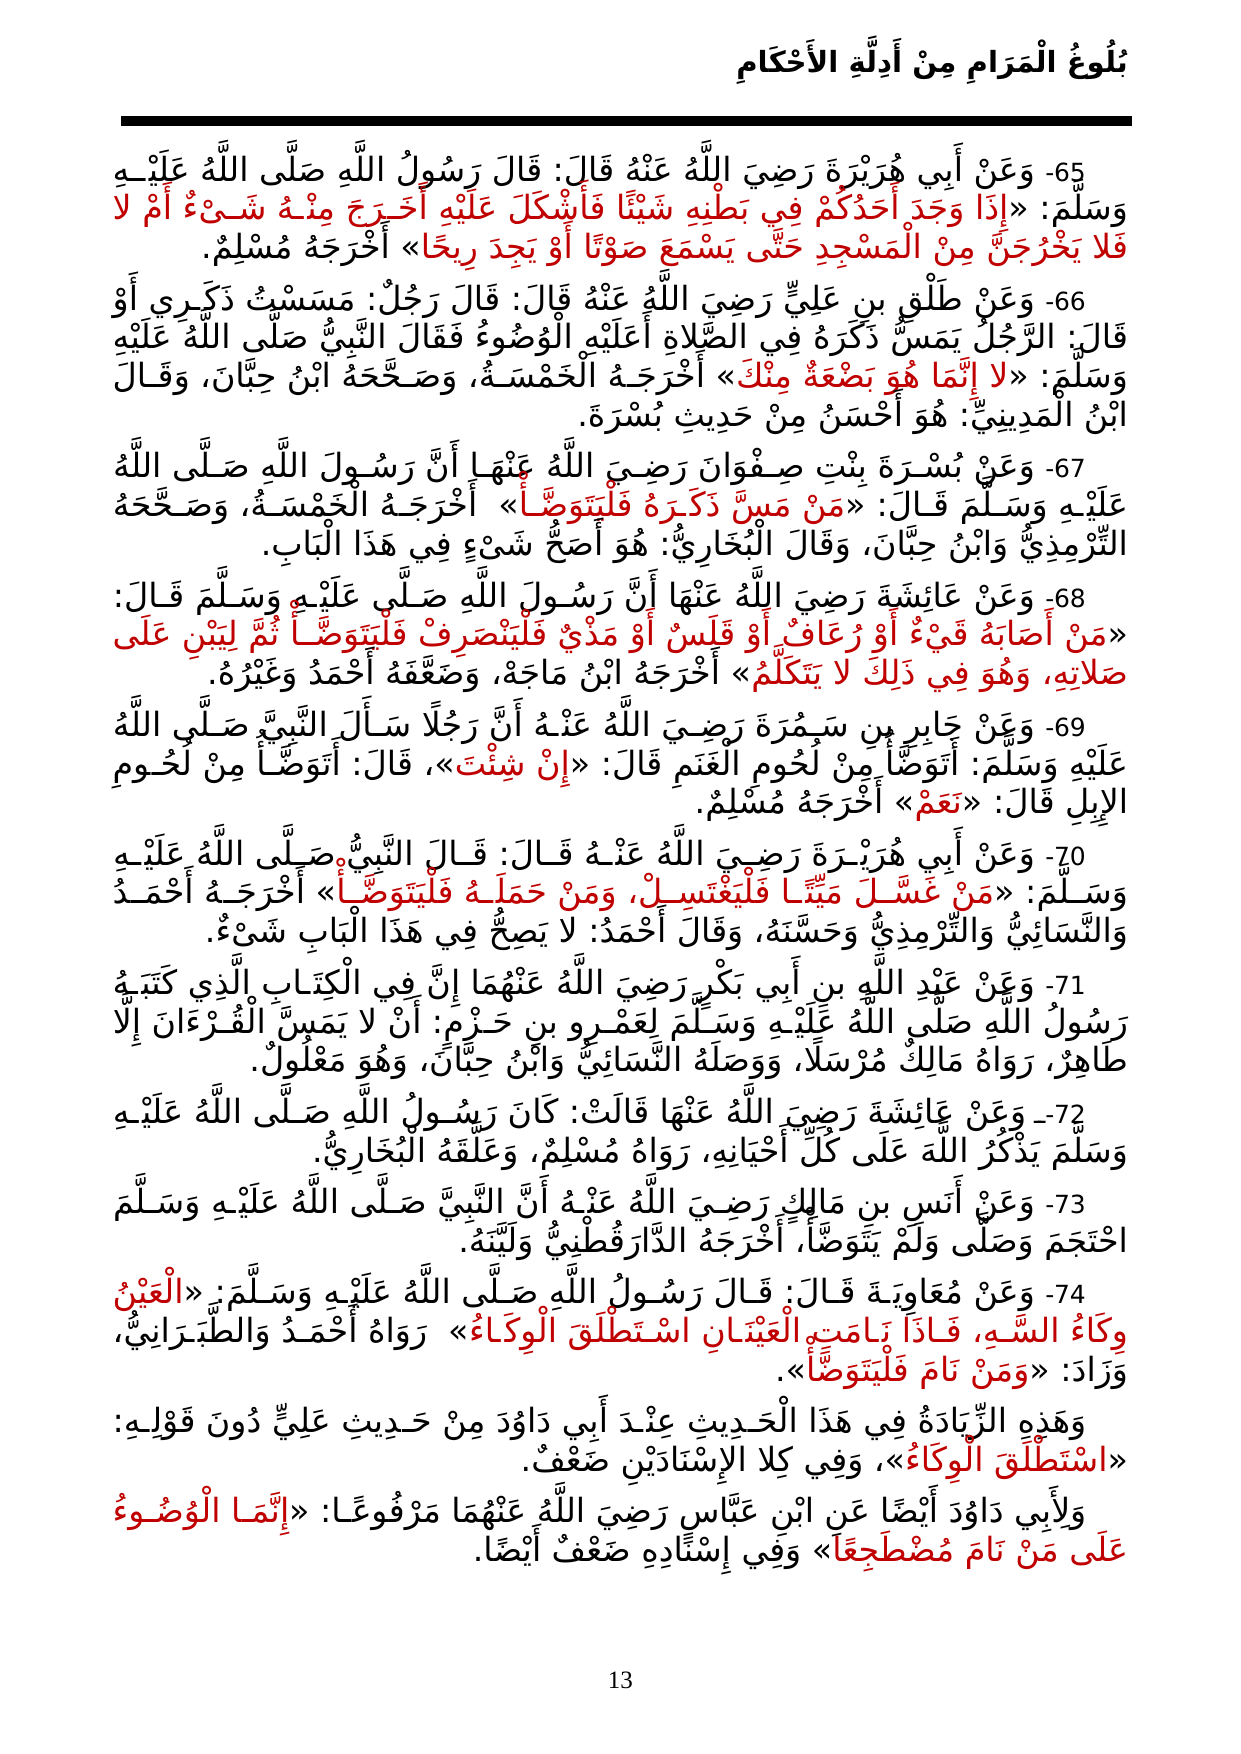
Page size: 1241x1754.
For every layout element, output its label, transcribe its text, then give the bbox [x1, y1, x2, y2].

text 66- وَعَنْ طَلْقِ بنِ عَلِيٍّ رَضِيَ اللَّهُ عَنْهُ قَالَ: قَالَ رَجُلٌ: مَسَسْتُ ذَكَرِي أَوْ قَالَ: الرَّجُلُ يَمَسُّ ذَكَرَهُ فِي الصَّلاةِ أَعَلَيْهِ الْوُضُوءُ فَقَالَ النَّبِيُّ صَلَّى اللَّهُ عَلَيْهِ وَسَلَّمَ: «لا إِنَّمَا هُوَ بَضْعَةٌ مِنْكَ» أَخْرَجَهُ الْخَمْسَةُ، وَصَحَّحَهُ ابْنُ حِبَّانَ، وَقَالَ ابْنُ الْمَدِينِيِّ: هُوَ أَحْسَنُ مِنْ حَدِيثِ بُسْرَةَ. [112, 279, 1128, 434]
text وَهَذِهِ الزِّيَادَةُ فِي هَذَا الْحَدِيثِ عِنْدَ أَبِي دَاوُدَ مِنْ حَدِيثِ عَلِيٍّ دُونَ قَوْلِهِ: «اسْتَطْلَقَ الْوِكَاءُ»، وَفِي كِلا الإِسْنَادَيْنِ ضَعْفٌ. [112, 1402, 1128, 1479]
text 74- وَعَنْ مُعَاوِيَةَ قَالَ: قَالَ رَسُولُ اللَّهِ صَلَّى اللَّهُ عَلَيْهِ وَسَلَّمَ: «الْعَيْنُ وِكَاءُ السَّهِ، فَاذَا نَامَتِ الْعَيْنَانِ اسْتَطْلَقَ الْوِكَاءُ» رَوَاهُ أَحْمَدُ وَالطَّبَرَانِيُّ، وَزَادَ: «وَمَنْ نَامَ فَلْيَتَوَضَّأْ». [112, 1273, 1128, 1389]
text 73- وَعَنْ أَنَسِ بنِ مَالِكٍ رَضِيَ اللَّهُ عَنْهُ أَنَّ النَّبِيَّ صَلَّى اللَّهُ عَلَيْهِ وَسَلَّمَ احْتَجَمَ وَصَلَّى وَلَمْ يَتَوَضَّأْ، أَخْرَجَهُ الدَّارَقُطْنِيُّ وَلَيَّنَهُ. [112, 1182, 1128, 1260]
text 68- وَعَنْ عَائِشَةَ رَضِيَ اللَّهُ عَنْهَا أَنَّ رَسُولَ اللَّهِ صَلَّى عَلَيْهِ وَسَلَّمَ قَالَ: «مَنْ أَصَابَهُ قَيْءٌ أَوْ رُعَافٌ أَوْ قَلَسٌ أَوْ مَذْيٌ فَلْيَنْصَرِفْ فَلْيَتَوَضَّأْ ثُمَّ لِيَبْنِ عَلَى صَلاتِهِ، وَهُوَ فِي ذَلِكَ لا يَتَكَلَّمُ» أَخْرَجَهُ ابْنُ مَاجَهْ، وَضَعَّفَهُ أَحْمَدُ وَغَيْرُهُ. [112, 576, 1128, 693]
text 71- وَعَنْ عَبْدِ اللَّهِ بنِ أَبِي بَكْرٍ رَضِيَ اللَّهُ عَنْهُمَا إِنَّ فِي الْكِتَابِ الَّذِي كَتَبَهُ رَسُولُ اللَّهِ صَلَّى اللَّهُ عَلَيْهِ وَسَلَّمَ لِعَمْرِو بنِ حَزْمٍ: أَنْ لا يَمَسَّ الْقُرْءَانَ إِلَّا طَاهِرٌ، رَوَاهُ مَالِكٌ مُرْسَلًا، وَوَصَلَهُ النَّسَائِيُّ وَابْنُ حِبَّانَ، وَهُوَ مَعْلُولٌ. [112, 963, 1128, 1080]
text 72- وَعَنْ عَائِشَةَ رَضِيَ اللَّهُ عَنْهَا قَالَتْ: كَانَ رَسُولُ اللَّهِ صَلَّى اللَّهُ عَلَيْهِ وَسَلَّمَ يَذْكُرُ اللَّهَ عَلَى كُلِّ أَحْيَانِهِ، رَوَاهُ مُسْلِمٌ، وَعَلَّقَهُ الْبُخَارِيُّ. [112, 1092, 1128, 1170]
text 67- وَعَنْ بُسْرَةَ بِنْتِ صِفْوَانَ رَضِيَ اللَّهُ عَنْهَا أَنَّ رَسُولَ اللَّهِ صَلَّى اللَّهُ عَلَيْهِ وَسَلَّمَ قَالَ: «مَنْ مَسَّ ذَكَرَهُ فَلْيَتَوَضَّأْ» أَخْرَجَهُ الْخَمْسَةُ، وَصَحَّحَهُ التِّرْمِذِيُّ وَابْنُ حِبَّانَ، وَقَالَ الْبُخَارِيُّ: هُوَ أَصَحُّ شَىْءٍ فِي هَذَا الْبَابِ. [112, 447, 1128, 563]
text 70- وَعَنْ أَبِي هُرَيْرَةَ رَضِيَ اللَّهُ عَنْهُ قَالَ: قَالَ النَّبِيُّ صَلَّى اللَّهُ عَلَيْهِ وَسَلَّمَ: «مَنْ غَسَّلَ مَيِّتًا فَلْيَغْتَسِلْ، وَمَنْ حَمَلَهُ فَلْيَتَوَضَّأْ» أَخْرَجَهُ أَحْمَدُ وَالنَّسَائِيُّ وَالتِّرْمِذِيُّ وَحَسَّنَهُ، وَقَالَ أَحْمَدُ: لا يَصِحُّ فِي هَذَا الْبَابِ شَىْءٌ. [112, 834, 1128, 951]
text 65- وَعَنْ أَبِي هُرَيْرَةَ رَضِيَ اللَّهُ عَنْهُ قَالَ: قَالَ رَسُولُ اللَّهِ صَلَّى اللَّهُ عَلَيْهِ وَسَلَّمَ: «إِذَا وَجَدَ أَحَدُكُمْ فِي بَطْنِهِ شَيْئًا فَأَشْكَلَ عَلَيْهِ أَخَرَجَ مِنْهُ شَىْءٌ أَمْ لا فَلا يَخْرُجَنَّ مِنْ الْمَسْجِدِ حَتَّى يَسْمَعَ صَوْتًا أَوْ يَجِدَ رِيحًا» أَخْرَجَهُ مُسْلِمٌ. [112, 150, 1128, 267]
text 69- وَعَنْ جَابِرِ بنِ سَمُرَةَ رَضِيَ اللَّهُ عَنْهُ أَنَّ رَجُلًا سَأَلَ النَّبِيَّ صَلَّى اللَّهُ عَلَيْهِ وَسَلَّمَ: أَتَوَضَّأُ مِنْ لُحُومِ الْغَنَمِ قَالَ: «إِنْ شِئْتَ»، قَالَ: أَتَوَضَّأُ مِنْ لُحُومِ الإِبِلِ قَالَ: «نَعَمْ» أَخْرَجَهُ مُسْلِمٌ. [112, 705, 1128, 822]
text وَلِأَبِي دَاوُدَ أَيْضًا عَنِ ابْنِ عَبَّاسٍ رَضِيَ اللَّهُ عَنْهُمَا مَرْفُوعًا: «إِنَّمَا الْوُضُوءُ عَلَى مَنْ نَامَ مُضْطَجِعًا» وَفِي إِسْنَادِهِ ضَعْفٌ أَيْضًا. [112, 1492, 1128, 1570]
